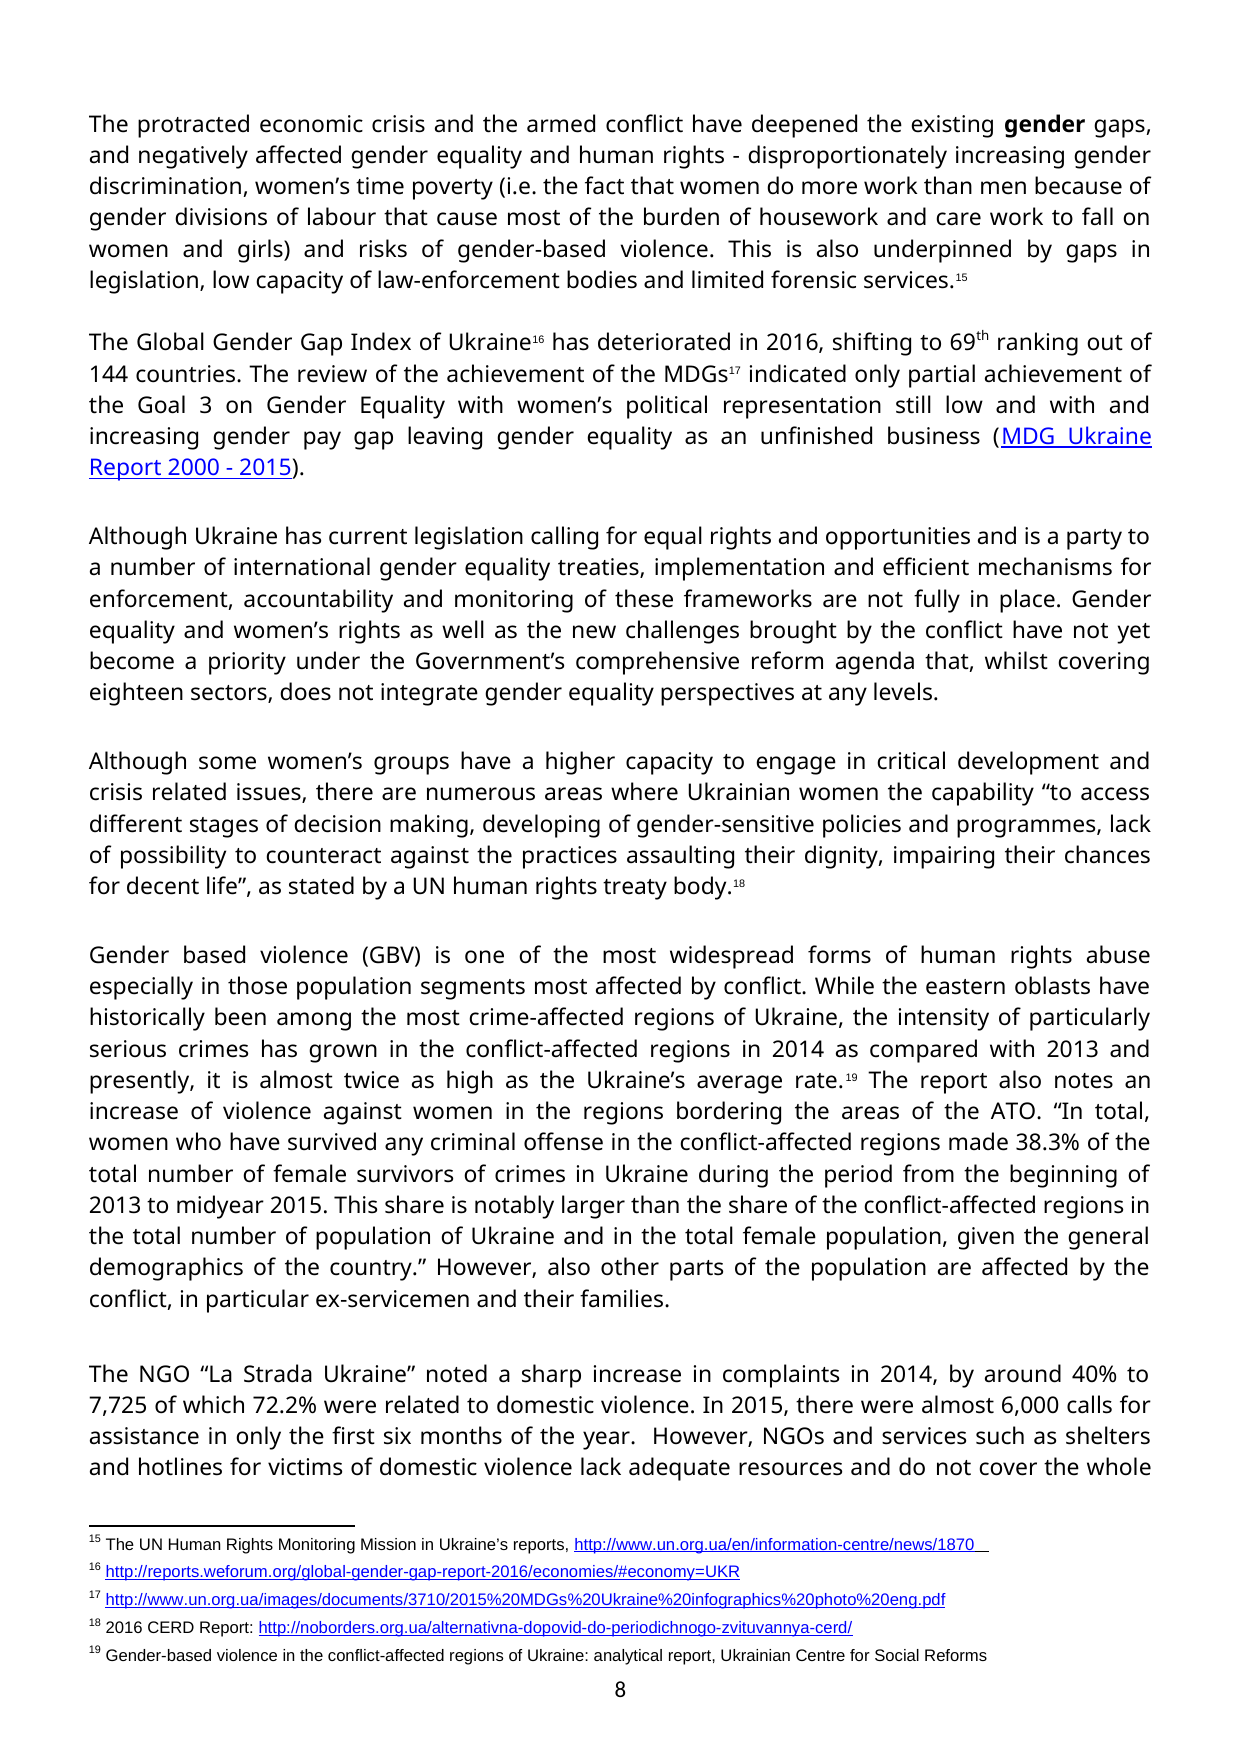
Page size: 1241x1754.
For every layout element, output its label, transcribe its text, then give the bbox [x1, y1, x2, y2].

text The Global Gender Gap Index of Ukraine has deteriorated in 2016, shifting to 69th ranking out of 144 countries. The review of the achievement of the MDGs indicated only partial achievement of the Goal 3 on Gender Equality with women’s political representation still low and with and increasing gender pay gap leaving gender equality as an unfinished business (MDG Ukraine Report 2000 - 2015). [89, 326, 1152, 483]
text Although some women’s groups have a higher capacity to engage in critical development and crisis related issues, there are numerous areas where Ukrainian women the capability “to access different stages of decision making, developing of gender-sensitive policies and programmes, lack of possibility to counteract against the practices assaulting their dignity, impairing their chances for decent life”, as stated by a UN human rights treaty body. [89, 745, 1152, 901]
text The protracted economic crisis and the armed conflict have deepened the existing gender gaps, and negatively affected gender equality and human rights - disproportionately increasing gender discrimination, women’s time poverty (i.e. the fact that women do more work than men because of gender divisions of labour that cause most of the burden of housework and care work to fall on women and girls) and risks of gender-based violence. This is also underpinned by gaps in legislation, low capacity of law-enforcement bodies and limited forensic services. [89, 108, 1152, 295]
text Although Ukraine has current legislation calling for equal rights and opportunities and is a party to a number of international gender equality treaties, implementation and efficient mechanisms for enforcement, accountability and monitoring of these frameworks are not fully in place. Gender equality and women’s rights as well as the new challenges brought by the conflict have not yet become a priority under the Government’s comprehensive reform agenda that, whilst covering eighteen sectors, does not integrate gender equality perspectives at any levels. [89, 520, 1152, 708]
text Gender based violence (GBV) is one of the most widespread forms of human rights abuse especially in those population segments most affected by conflict. While the eastern oblasts have historically been among the most crime-affected regions of Ukraine, the intensity of particularly serious crimes has grown in the conflict-affected regions in 2014 as compared with 2013 and presently, it is almost twice as high as the Ukraine’s average rate. The report also notes an increase of violence against women in the regions bordering the areas of the ATO. “In total, women who have survived any criminal offense in the conflict-affected regions made 38.3% of the total number of female survivors of crimes in Ukraine during the period from the beginning of 2013 to midyear 2015. This share is notably larger than the share of the conflict-affected regions in the total number of population of Ukraine and in the total female population, given the general demographics of the country.” However, also other parts of the population are affected by the conflict, in particular ex-servicemen and their families. [89, 939, 1152, 1314]
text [89, 1358, 1152, 1483]
